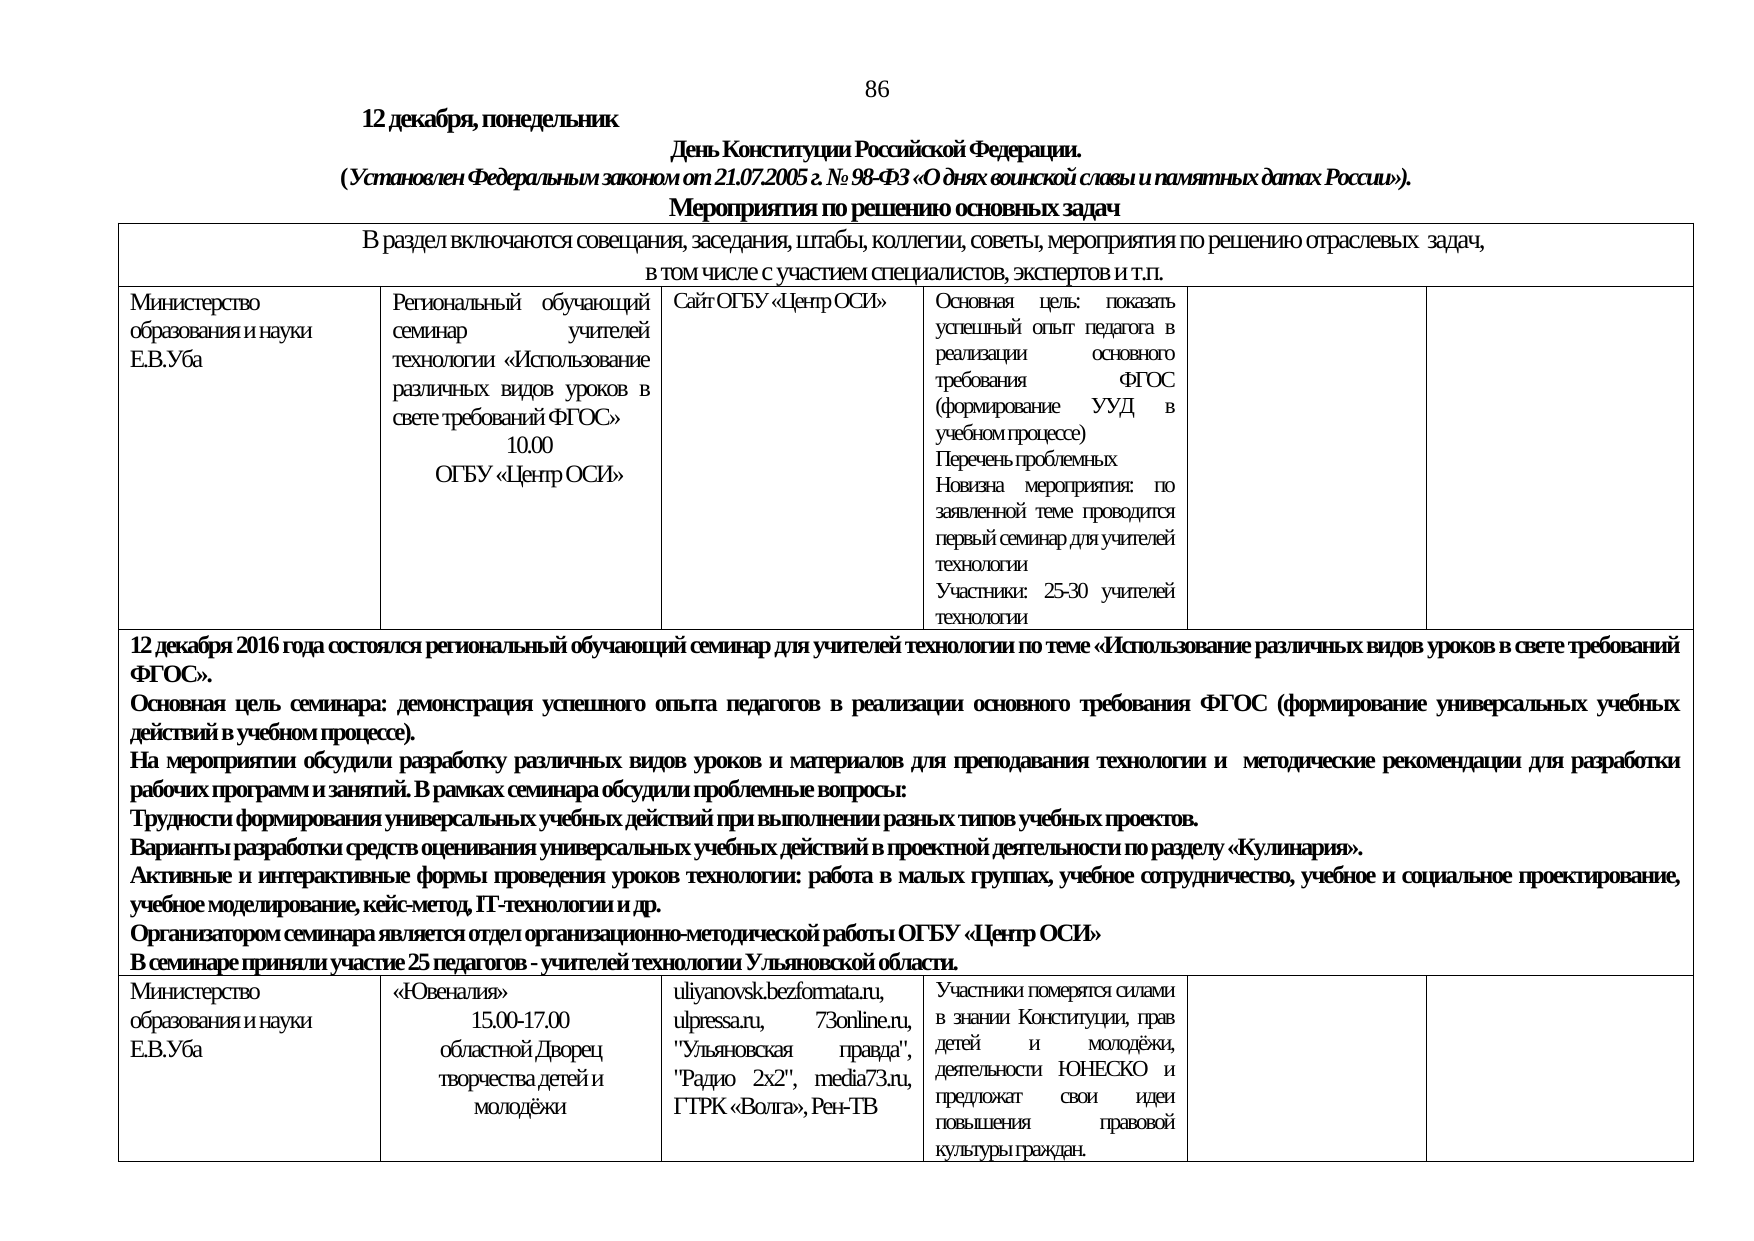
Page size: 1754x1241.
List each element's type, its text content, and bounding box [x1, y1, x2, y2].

table_header В раздел включаются совещания, заседания, штабы, коллегии, советы, мероприятия по решению отраслевых задач, в том числе с участием специалистов, экспертов и т.п. [119, 224, 1693, 286]
table_cell [1188, 287, 1426, 629]
table_cell [1427, 287, 1693, 629]
table_cell [1427, 976, 1693, 1161]
table_cell Региональный обучающий семинар учителей технологии «Использование различных видов уроков в свете требований ФГОС» 10.00 ОГБУ «Центр ОСИ» [381, 287, 661, 629]
table_cell Министерство образования и науки Е.В.Уба [119, 287, 380, 629]
text 12 декабря, понедельник [118, 103, 1636, 134]
text (Установлен Федеральным законом от 21.07.2005 г. № 98-ФЗ «О днях воинской славы и памятных датах России»). [118, 162, 1636, 191]
text День Конституции Российской Федерации. [118, 134, 1636, 162]
table_cell [1188, 976, 1426, 1161]
table_cell Министерство образования и науки Е.В.Уба [119, 976, 380, 1161]
text Мероприятия по решению основных задач [156, 191, 1636, 222]
table_cell Участники померятся силами в знании Конституции, прав детей и молодёжи, деятельности ЮНЕСКО и предложат свои идеи повышения правовой культуры граждан. [924, 976, 1187, 1161]
table_cell Основная цель: показать успешный опыт педагога в реализации основного требования ФГОС (формирование УУД в учебном процессе) Перечень проблемных Новизна мероприятия: по заявленной теме проводится первый семинар для учителей технологии Участники: 25-30 учителей технологии [924, 287, 1187, 629]
table_cell Сайт ОГБУ «Центр ОСИ» [662, 287, 923, 629]
table_cell «Ювеналия» 15.00-17.00 областной Дворец творчества детей и молодёжи [381, 976, 661, 1161]
table_cell uliyanovsk.bezformata.ru, ulpressa.ru, 73online.ru, "Ульяновская правда", "Радио 2x2", media73.ru, ГТРК «Волга», Рен-ТВ [662, 976, 923, 1161]
table_cell 12 декабря 2016 года состоялся региональный обучающий семинар для учителей технологии по теме «Использование различных видов уроков в свете требований ФГОС». Основная цель семинара: демонстрация успешного опыта педагогов в реализации основного требования ФГОС (формирование универсальных учебных действий в учебном процессе). На мероприятии обсудили разработку различных видов уроков и материалов для преподавания технологии и методические рекомендации для разработки рабочих программ и занятий. В рамках семинара обсудили проблемные вопросы: Трудности формирования универсальных учебных действий при выполнении разных типов учебных проектов. Варианты разработки средств оценивания универсальных учебных действий в проектной деятельности по разделу «Кулинария». Активные и интерактивные формы проведения уроков технологии: работа в малых группах, учебное сотрудничество, учебное и социальное проектирование, учебное моделирование, кейс-метод, IT-технологии и др. Организатором семинара является отдел организационно-методической работы ОГБУ «Центр ОСИ» В семинаре приняли участие 25 педагогов - учителей технологии Ульяновской области. [119, 630, 1693, 975]
